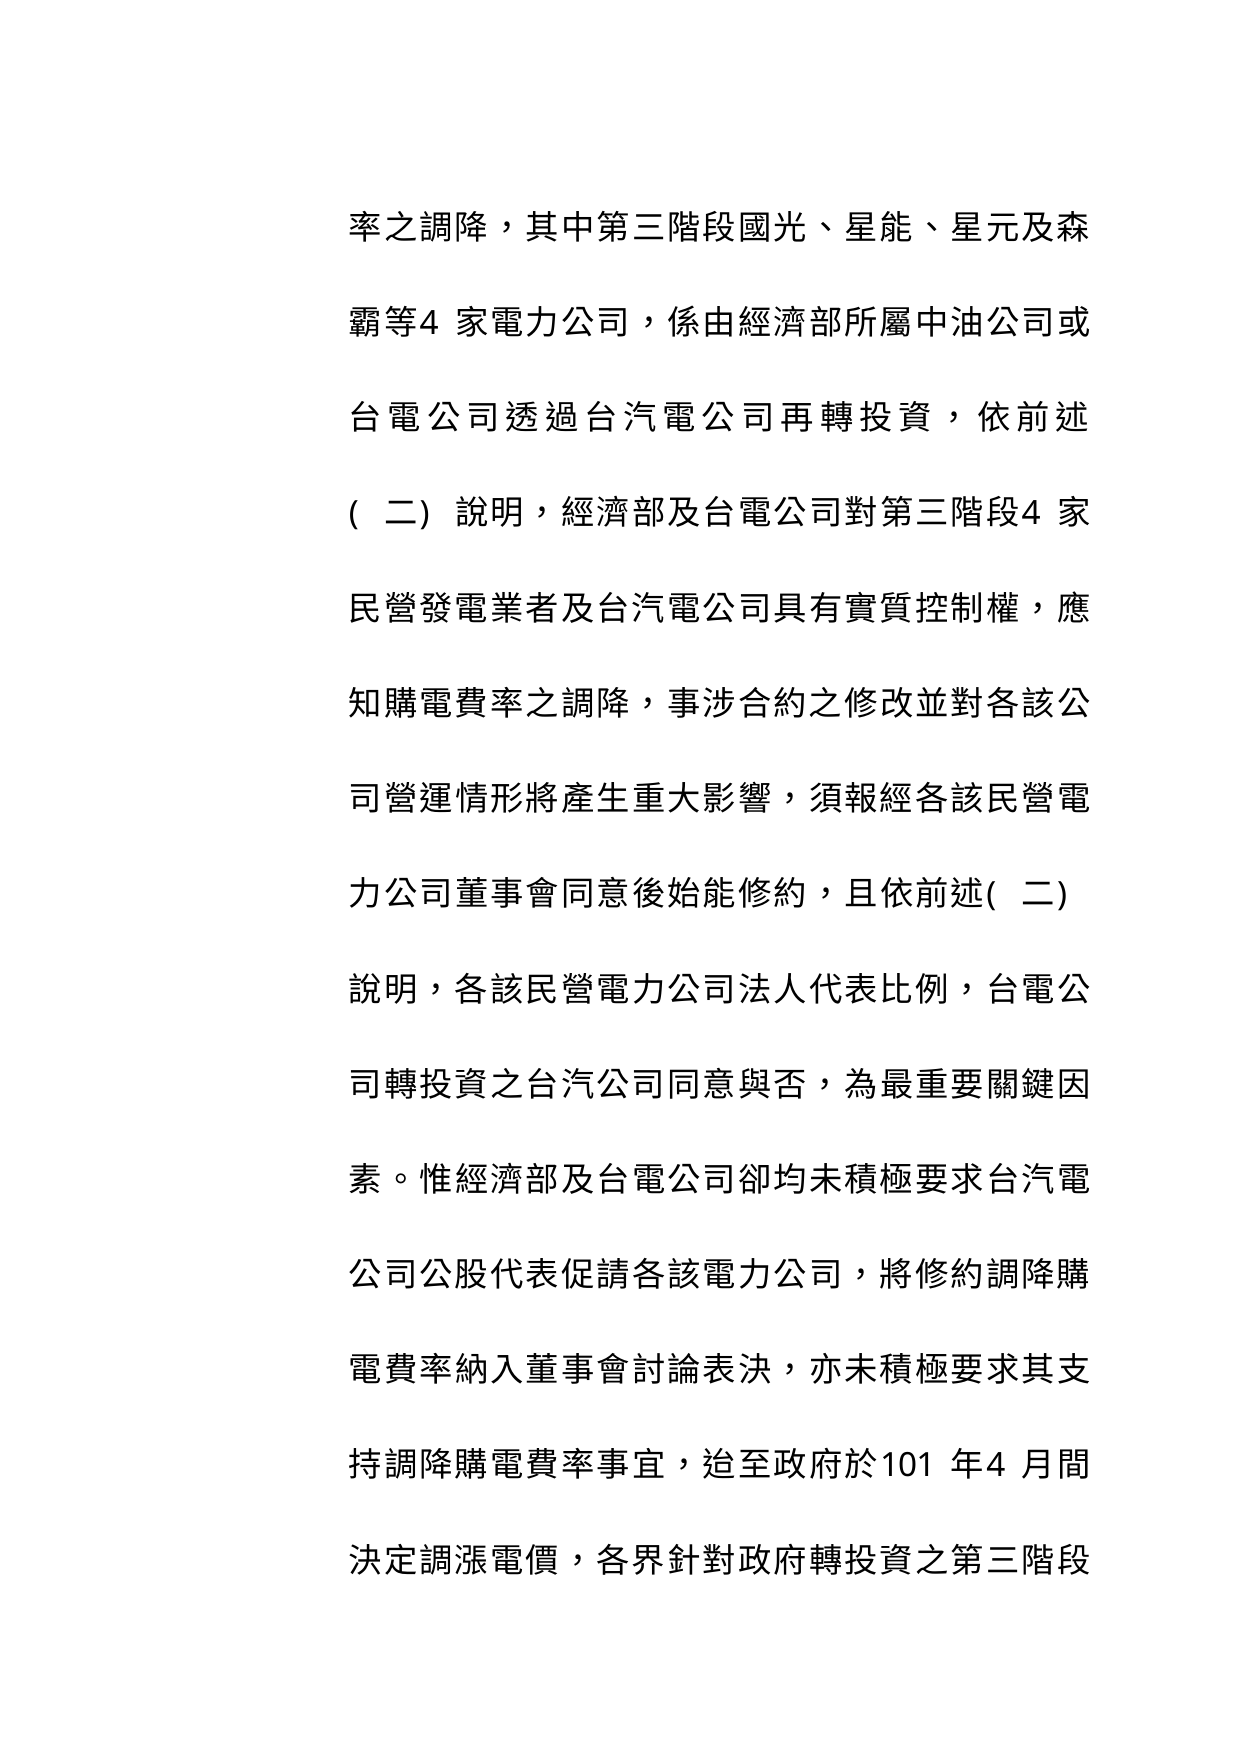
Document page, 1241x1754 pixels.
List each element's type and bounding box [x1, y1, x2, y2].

subtitle [244, 177, 1092, 1605]
